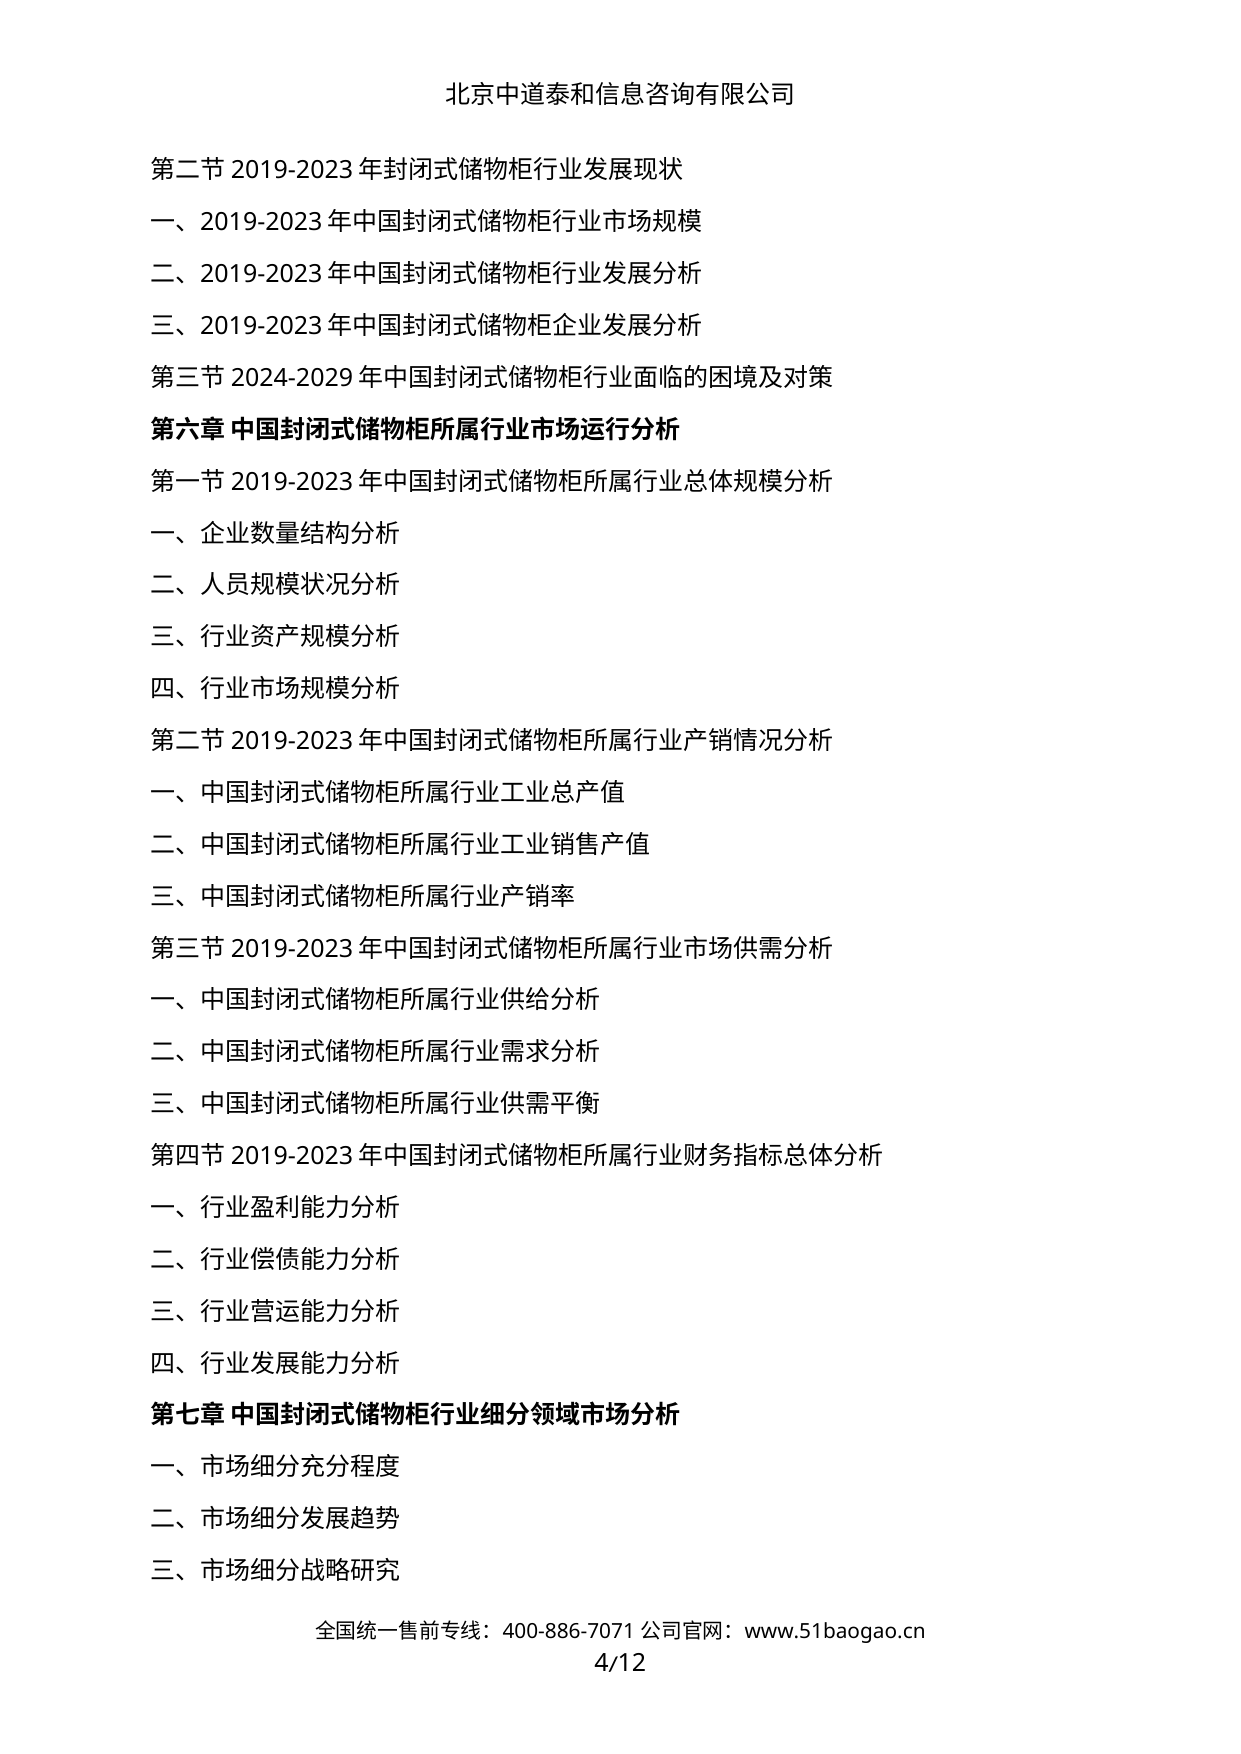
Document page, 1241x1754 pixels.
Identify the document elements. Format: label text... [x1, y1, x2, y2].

text 三、市场细分战略研究 [150, 1551, 1090, 1587]
text 三、2019-2023年中国封闭式储物柜企业发展分析 [150, 306, 1090, 342]
text 第七章 中国封闭式储物柜行业细分领域市场分析 [150, 1395, 1090, 1431]
text 第六章 中国封闭式储物柜所属行业市场运行分析 [150, 409, 1090, 446]
text 四、行业发展能力分析 [150, 1343, 1090, 1379]
text 第二节 2019-2023年中国封闭式储物柜所属行业产销情况分析 [150, 721, 1090, 757]
text 三、中国封闭式储物柜所属行业产销率 [150, 876, 1090, 912]
text 一、市场细分充分程度 [150, 1447, 1090, 1483]
text 一、中国封闭式储物柜所属行业供给分析 [150, 980, 1090, 1016]
text 二、市场细分发展趋势 [150, 1499, 1090, 1535]
text 一、企业数量结构分析 [150, 513, 1090, 549]
text 四、行业市场规模分析 [150, 669, 1090, 705]
text 二、中国封闭式储物柜所属行业工业销售产值 [150, 824, 1090, 861]
text 三、行业资产规模分析 [150, 617, 1090, 653]
text 一、2019-2023年中国封闭式储物柜行业市场规模 [150, 202, 1090, 238]
text 二、2019-2023年中国封闭式储物柜行业发展分析 [150, 254, 1090, 290]
text 二、人员规模状况分析 [150, 565, 1090, 601]
text 一、中国封闭式储物柜所属行业工业总产值 [150, 772, 1090, 809]
text 一、行业盈利能力分析 [150, 1187, 1090, 1224]
text 第三节 2019-2023年中国封闭式储物柜所属行业市场供需分析 [150, 928, 1090, 964]
text 第二节 2019-2023年封闭式储物柜行业发展现状 [150, 150, 1090, 186]
text 三、中国封闭式储物柜所属行业供需平衡 [150, 1084, 1090, 1120]
text 第三节 2024-2029年中国封闭式储物柜行业面临的困境及对策 [150, 357, 1090, 394]
text 二、行业偿债能力分析 [150, 1239, 1090, 1276]
text 二、中国封闭式储物柜所属行业需求分析 [150, 1032, 1090, 1068]
text 第四节 2019-2023年中国封闭式储物柜所属行业财务指标总体分析 [150, 1136, 1090, 1172]
text 第一节 2019-2023年中国封闭式储物柜所属行业总体规模分析 [150, 461, 1090, 497]
text 三、行业营运能力分析 [150, 1291, 1090, 1327]
